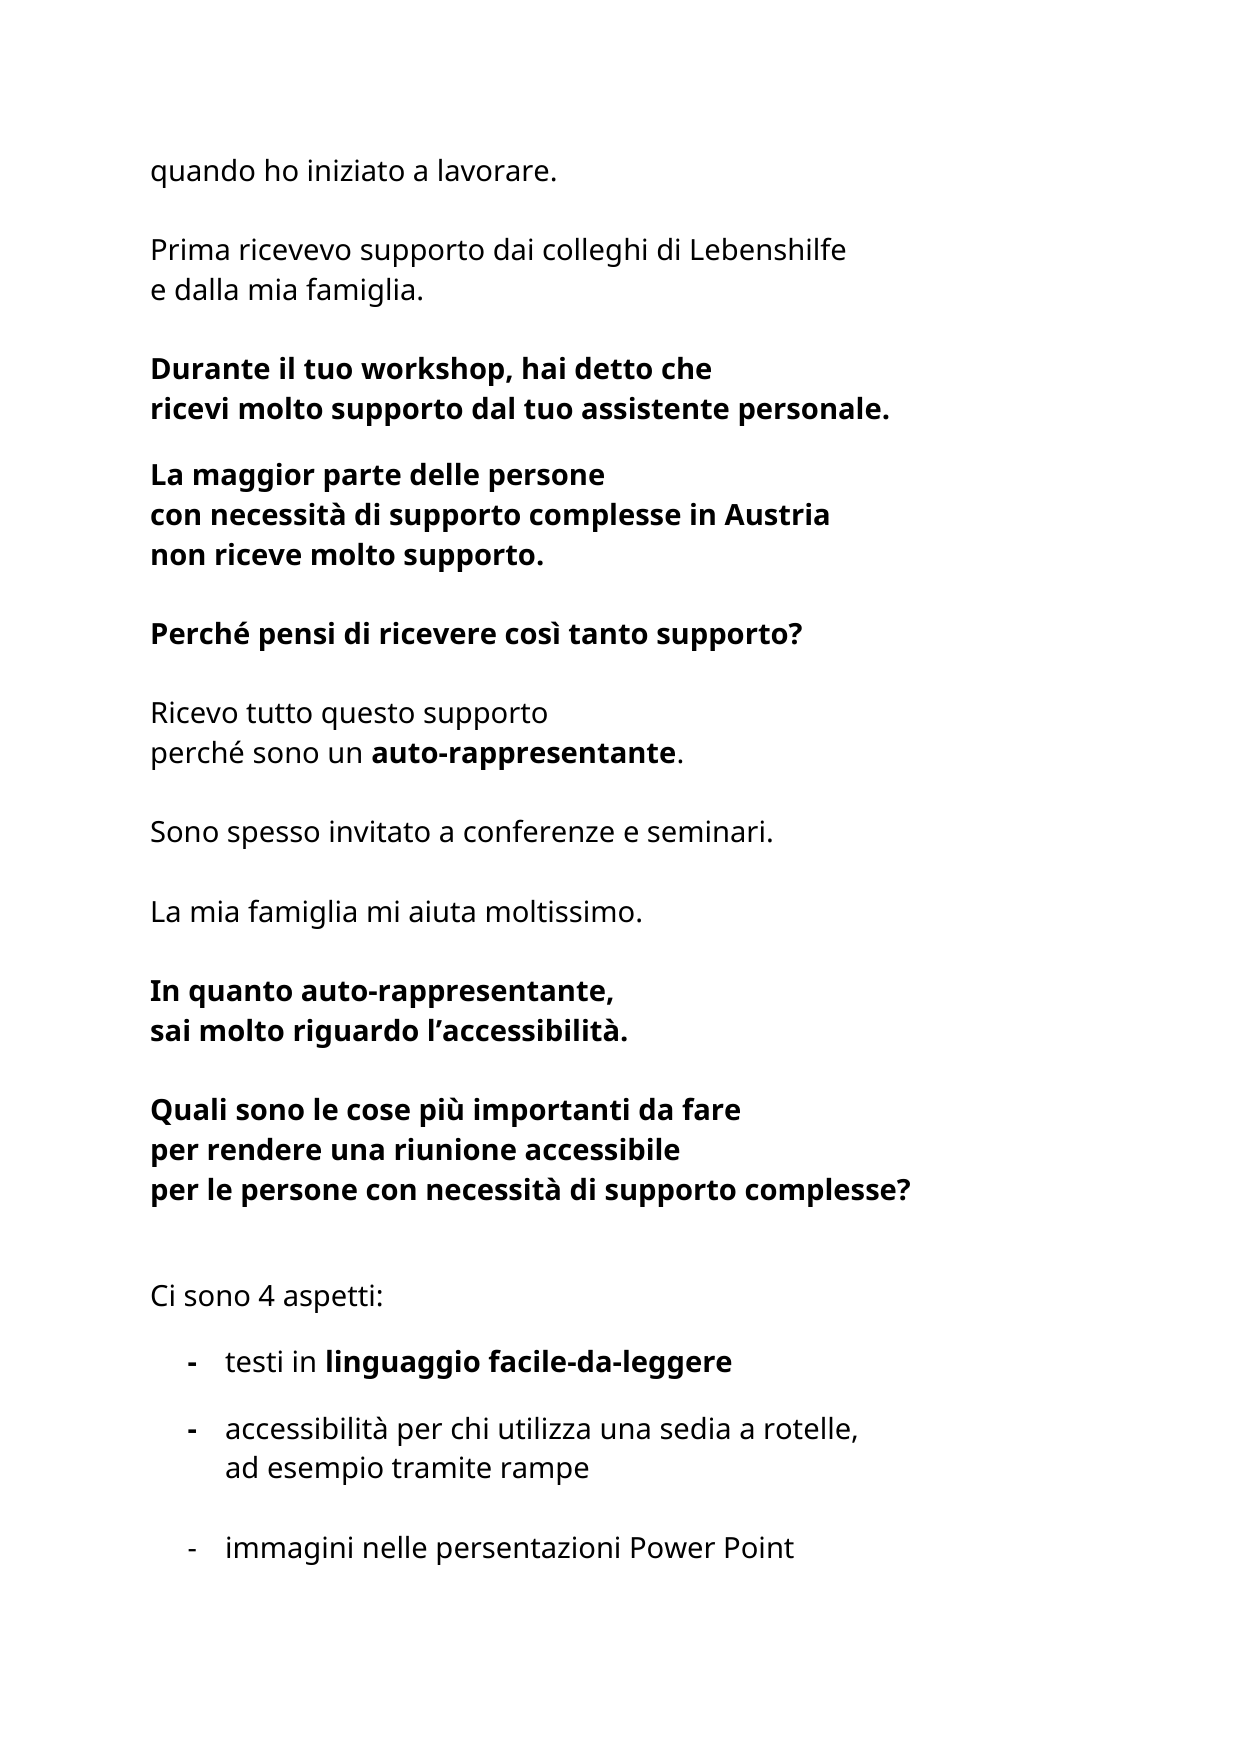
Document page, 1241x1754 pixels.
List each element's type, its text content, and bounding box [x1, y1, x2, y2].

text non riceve molto supporto. [150, 534, 1090, 574]
text quando ho iniziato a lavorare. [150, 150, 1090, 190]
text con necessità di supporto complesse in Austria [150, 494, 1090, 534]
text e dalla mia famiglia. [150, 269, 1090, 309]
text perché sono un auto-rappresentante. [150, 732, 1090, 772]
text Durante il tuo workshop, hai detto che [150, 348, 1090, 388]
text per le persone con necessità di supporto complesse? [150, 1169, 1090, 1209]
text Perché pensi di ricevere così tanto supporto? [150, 613, 1090, 653]
list immagini nelle persentazioni Power Point [187, 1527, 1090, 1567]
list testi in linguaggio facile-da-leggere [187, 1342, 1090, 1381]
text sai molto riguardo l’accessibilità. [150, 1010, 1090, 1050]
text Ci sono 4 aspetti: [150, 1275, 1090, 1315]
text ricevi molto supporto dal tuo assistente personale. [150, 388, 1090, 428]
list accessibilità per chi utilizza una sedia a rotelle, [187, 1408, 1090, 1448]
text Prima ricevevo supporto dai colleghi di Lebenshilfe [150, 229, 1090, 269]
text In quanto auto-rappresentante, [150, 971, 1090, 1010]
text ad esempio tramite rampe [150, 1448, 1090, 1487]
text Quali sono le cose più importanti da fare [150, 1089, 1090, 1129]
text La mia famiglia mi aiuta moltissimo. [150, 891, 1090, 931]
text per rendere una riunione accessibile [150, 1129, 1090, 1169]
text Sono spesso invitato a conferenze e seminari. [150, 812, 1090, 851]
text Ricevo tutto questo supporto [150, 693, 1090, 732]
text La maggior parte delle persone [150, 454, 1090, 494]
